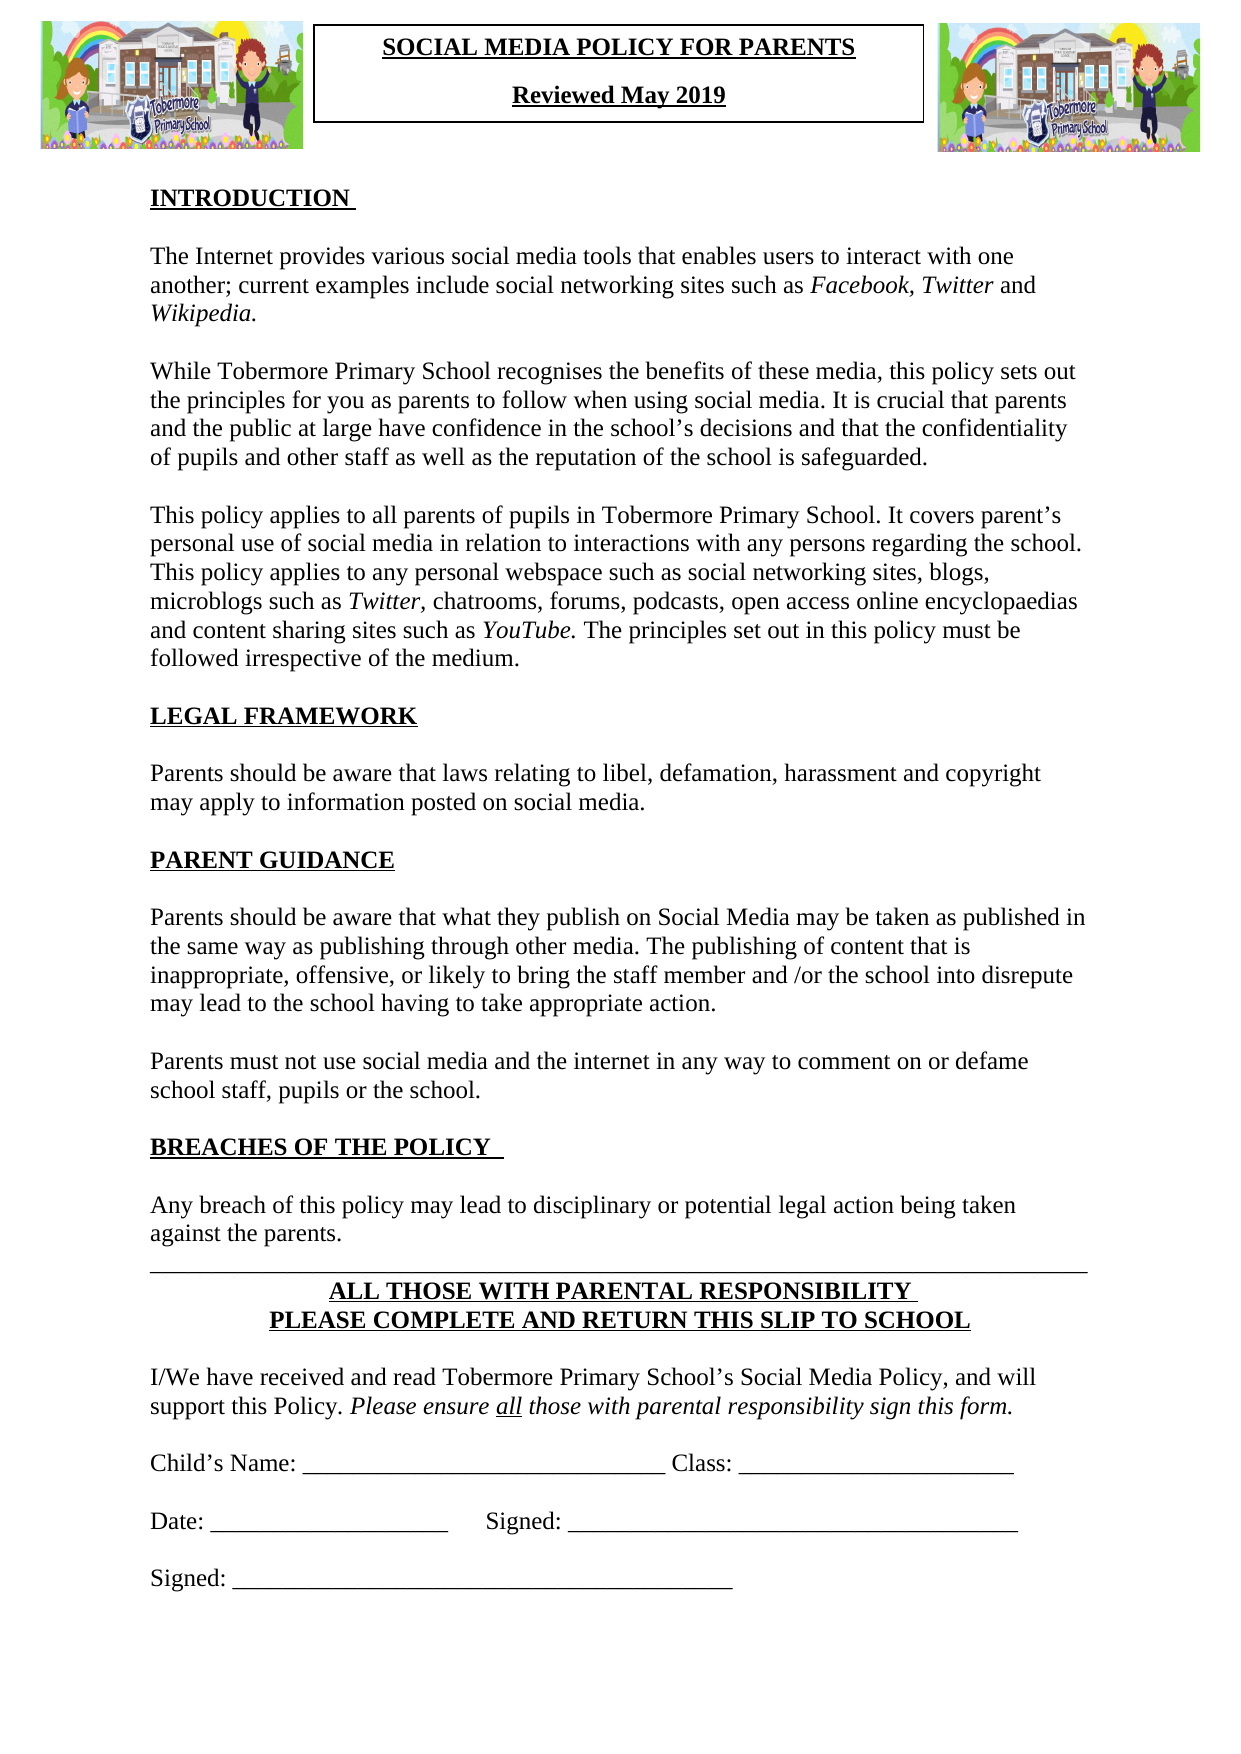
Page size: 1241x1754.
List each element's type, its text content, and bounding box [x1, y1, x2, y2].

text Parents must not use social media and the internet in any way to comment on or defame school staff, pupils or the school. [150, 1046, 1090, 1103]
text The Internet provides various social media tools that enables users to interact with one another; current examples include social networking sites such as Facebook, Twitter and Wikipedia. [150, 241, 1090, 327]
picture [40, 21, 304, 149]
text Parents should be aware that laws relating to libel, defamation, harassment and copyright may apply to information posted on social media. [150, 758, 1090, 816]
text Any breach of this policy may lead to disciplinary or potential legal action being taken against the parents. [150, 1190, 1090, 1247]
text I/We have received and read Tobermore Primary School’s Social Media Policy, and will support this Policy. Please ensure all those with parental responsibility sign this form. [150, 1362, 1090, 1420]
text ALL THOSE WITH PARENTAL RESPONSIBILITY [150, 1276, 1090, 1305]
text Child’s Name: _____________________________ Class: ______________________ [150, 1448, 1090, 1477]
text LEGAL FRAMEWORK [150, 701, 1090, 730]
text ___________________________________________________________________________ [150, 1247, 1090, 1276]
text While Tobermore Primary School recognises the benefits of these media, this policy sets out the principles for you as parents to follow when using social media. It is crucial that parents and the public at large have confidence in the school’s decisions and that the confidentiality of pupils and other staff as well as the reputation of the school is safeguarded. [150, 356, 1090, 471]
text Signed: ________________________________________ [150, 1563, 1090, 1592]
picture [937, 23, 1200, 152]
text Parents should be aware that what they publish on Social Media may be taken as published in the same way as publishing through other media. The publishing of content that is inappropriate, offensive, or likely to bring the staff member and /or the school into disrepute may lead to the school having to take appropriate action. [150, 902, 1090, 1017]
text PLEASE COMPLETE AND RETURN THIS SLIP TO SCHOOL [150, 1305, 1090, 1333]
text Date: ___________________ Signed: ____________________________________ [150, 1506, 1090, 1535]
text INTRODUCTION [150, 183, 1090, 212]
text BREACHES OF THE POLICY [150, 1132, 1090, 1161]
text This policy applies to all parents of pupils in Tobermore Primary School. It covers parent’s personal use of social media in relation to interactions with any persons regarding the school. This policy applies to any personal webspace such as social networking sites, blogs, microblogs such as Twitter, chatrooms, forums, podcasts, open access online encyclopaedias and content sharing sites such as YouTube. The principles set out in this policy must be followed irrespective of the medium. [150, 500, 1090, 672]
text PARENT GUIDANCE [150, 845, 1090, 873]
